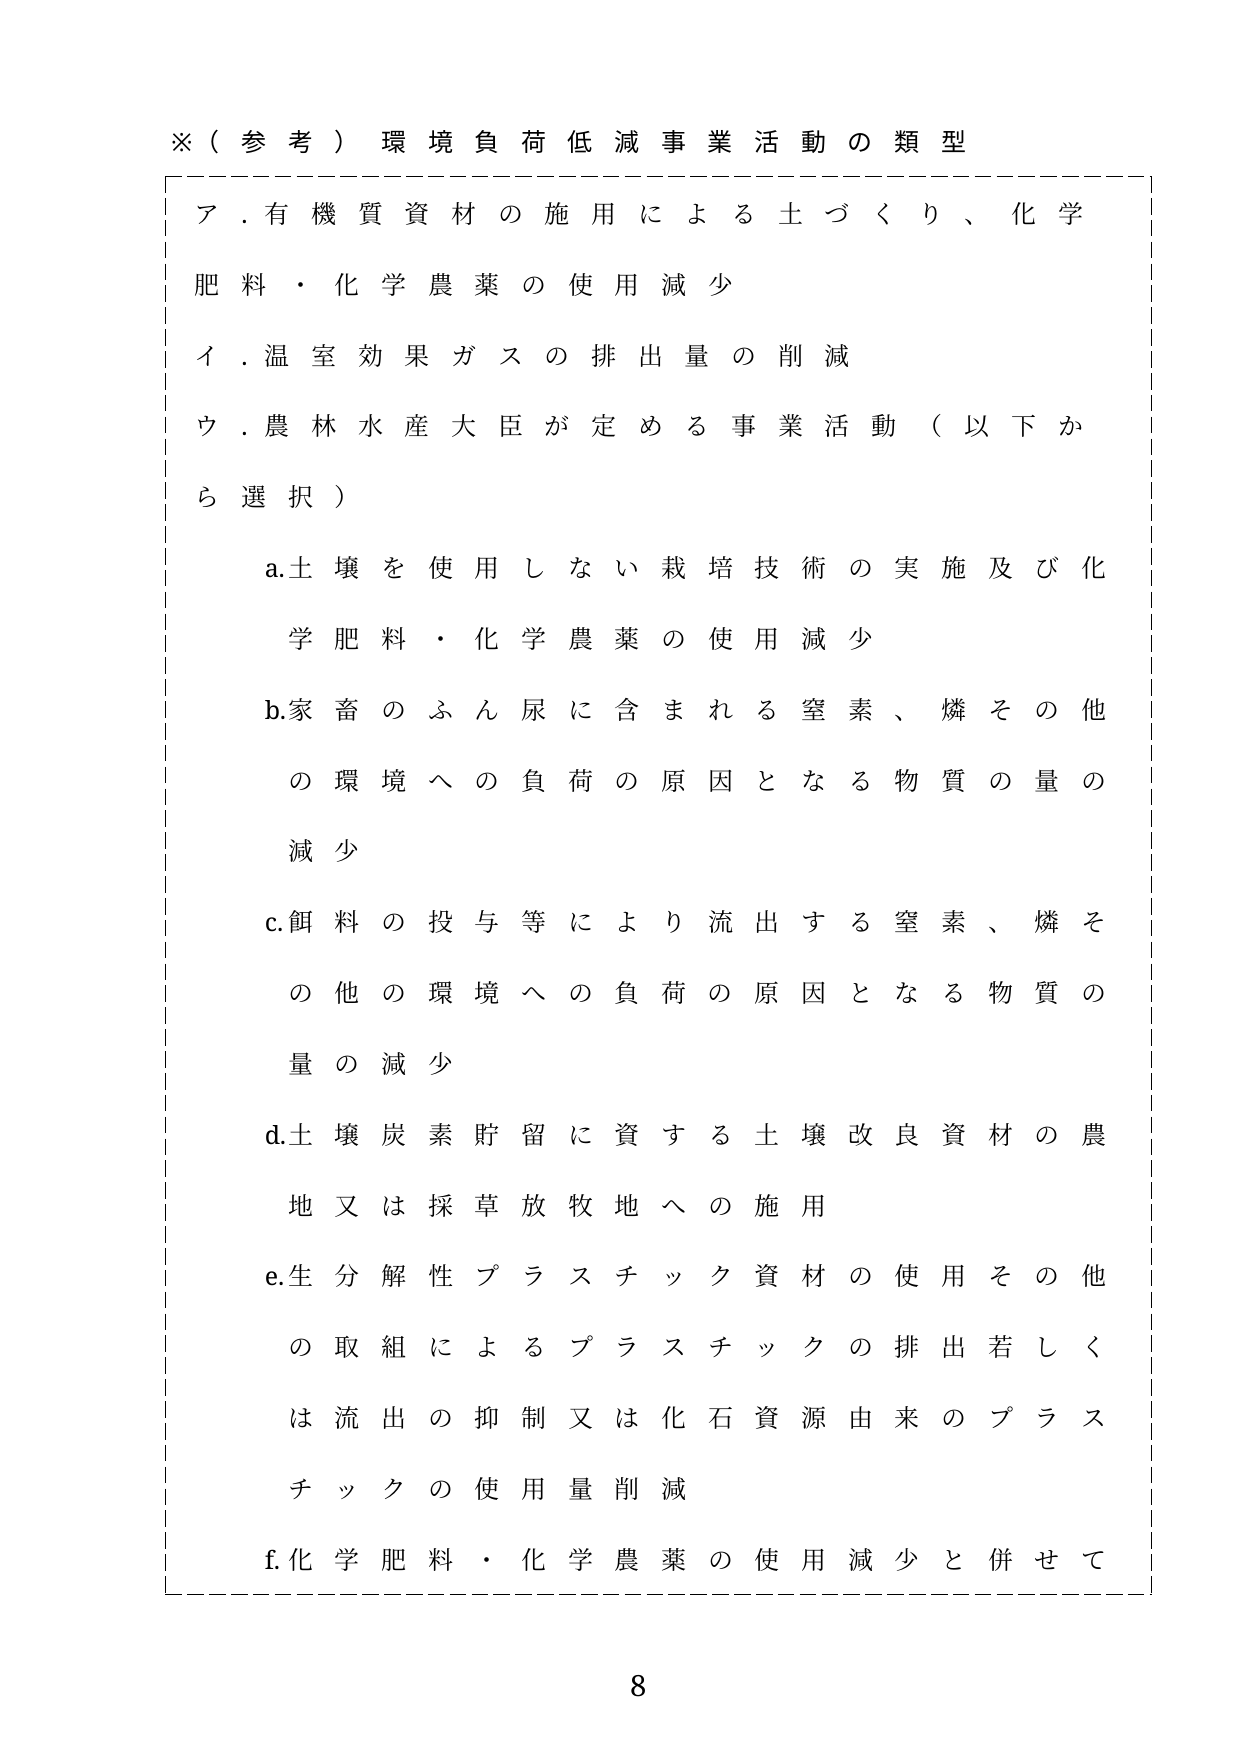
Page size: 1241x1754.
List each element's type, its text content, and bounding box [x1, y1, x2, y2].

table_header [166, 176, 1151, 1594]
text ※（参考）環境負荷低減事業活動の類型 [124, 105, 1151, 176]
